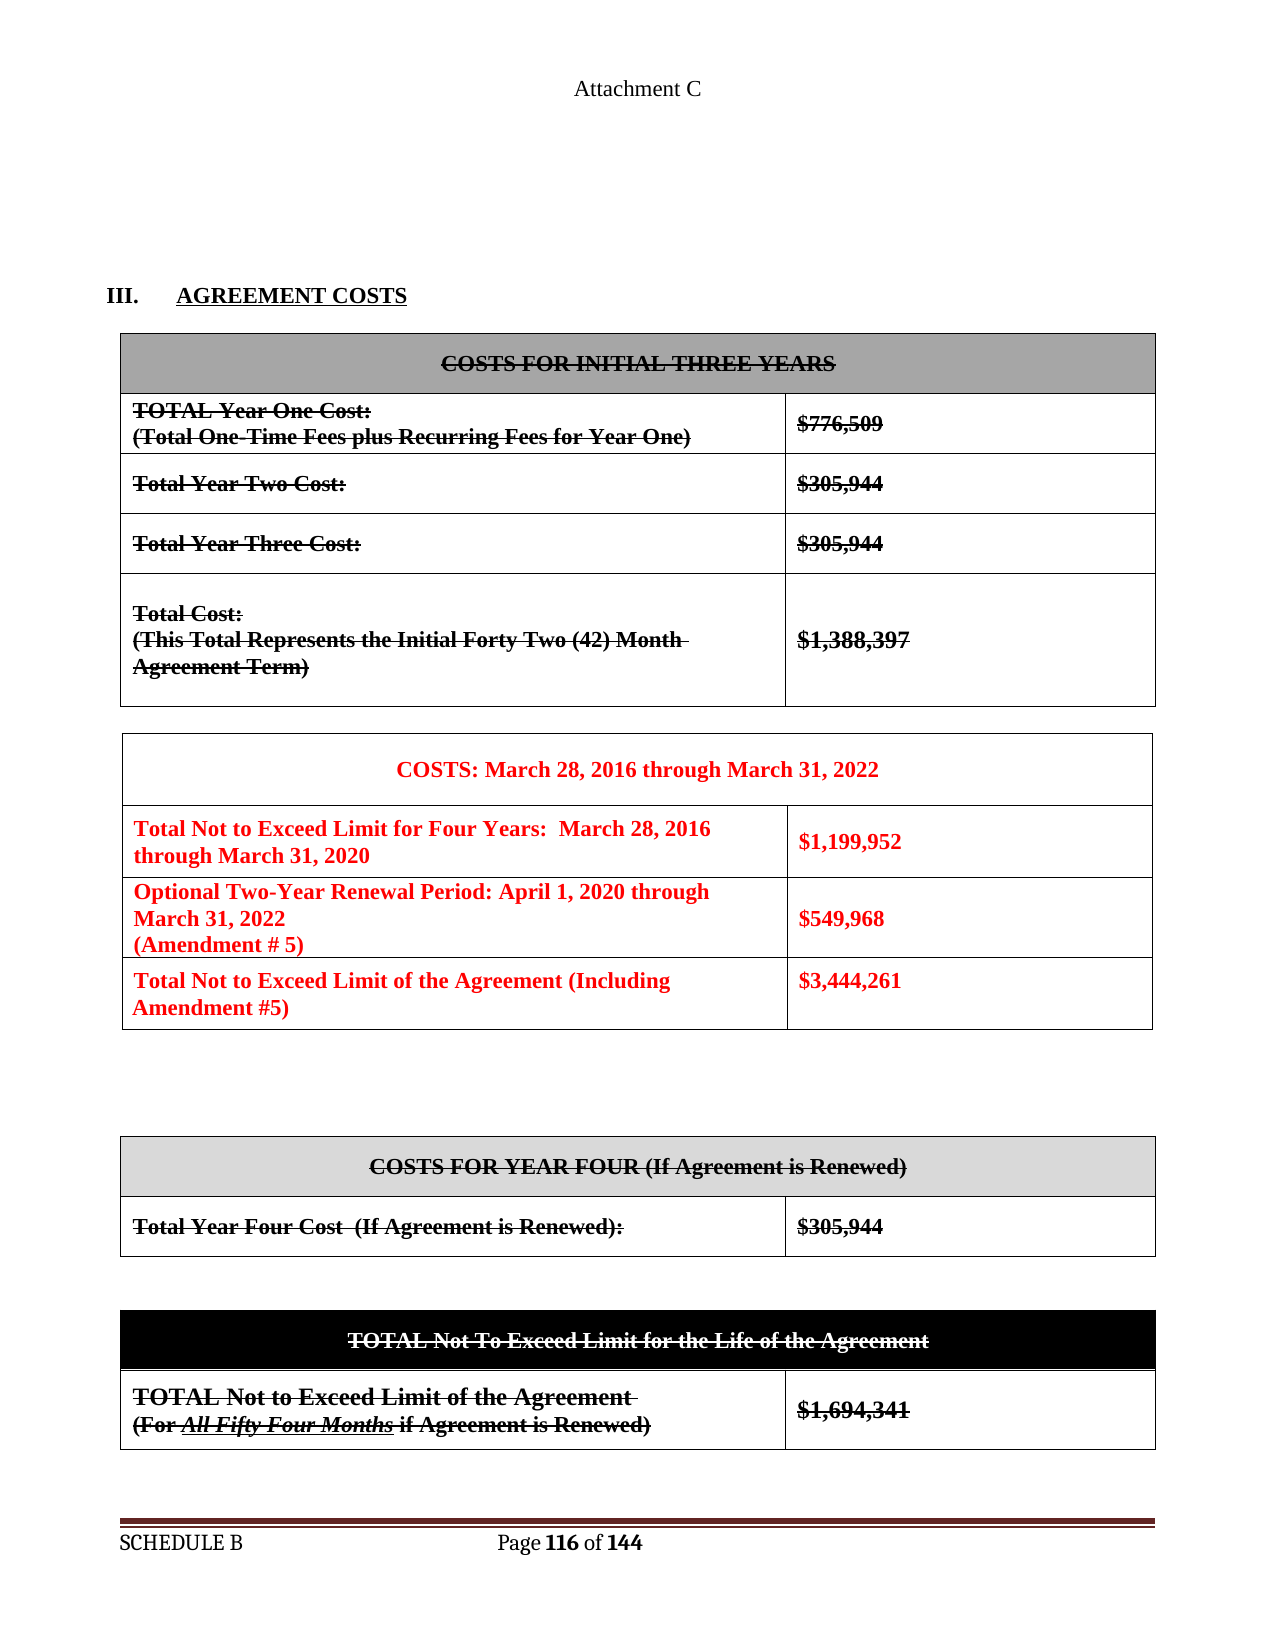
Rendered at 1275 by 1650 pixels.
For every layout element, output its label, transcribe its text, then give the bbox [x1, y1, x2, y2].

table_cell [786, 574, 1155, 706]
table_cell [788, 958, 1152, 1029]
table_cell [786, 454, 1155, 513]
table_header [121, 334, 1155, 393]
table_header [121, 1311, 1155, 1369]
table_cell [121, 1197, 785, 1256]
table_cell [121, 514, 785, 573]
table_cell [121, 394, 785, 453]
list AGREEMENT COSTS [139, 282, 1155, 308]
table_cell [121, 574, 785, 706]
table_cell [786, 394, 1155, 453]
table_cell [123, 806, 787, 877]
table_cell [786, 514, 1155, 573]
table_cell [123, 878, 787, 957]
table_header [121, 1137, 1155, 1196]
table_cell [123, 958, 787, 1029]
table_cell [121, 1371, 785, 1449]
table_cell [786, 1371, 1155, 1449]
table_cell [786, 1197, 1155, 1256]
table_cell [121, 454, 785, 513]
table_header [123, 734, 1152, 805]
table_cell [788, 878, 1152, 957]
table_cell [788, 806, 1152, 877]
